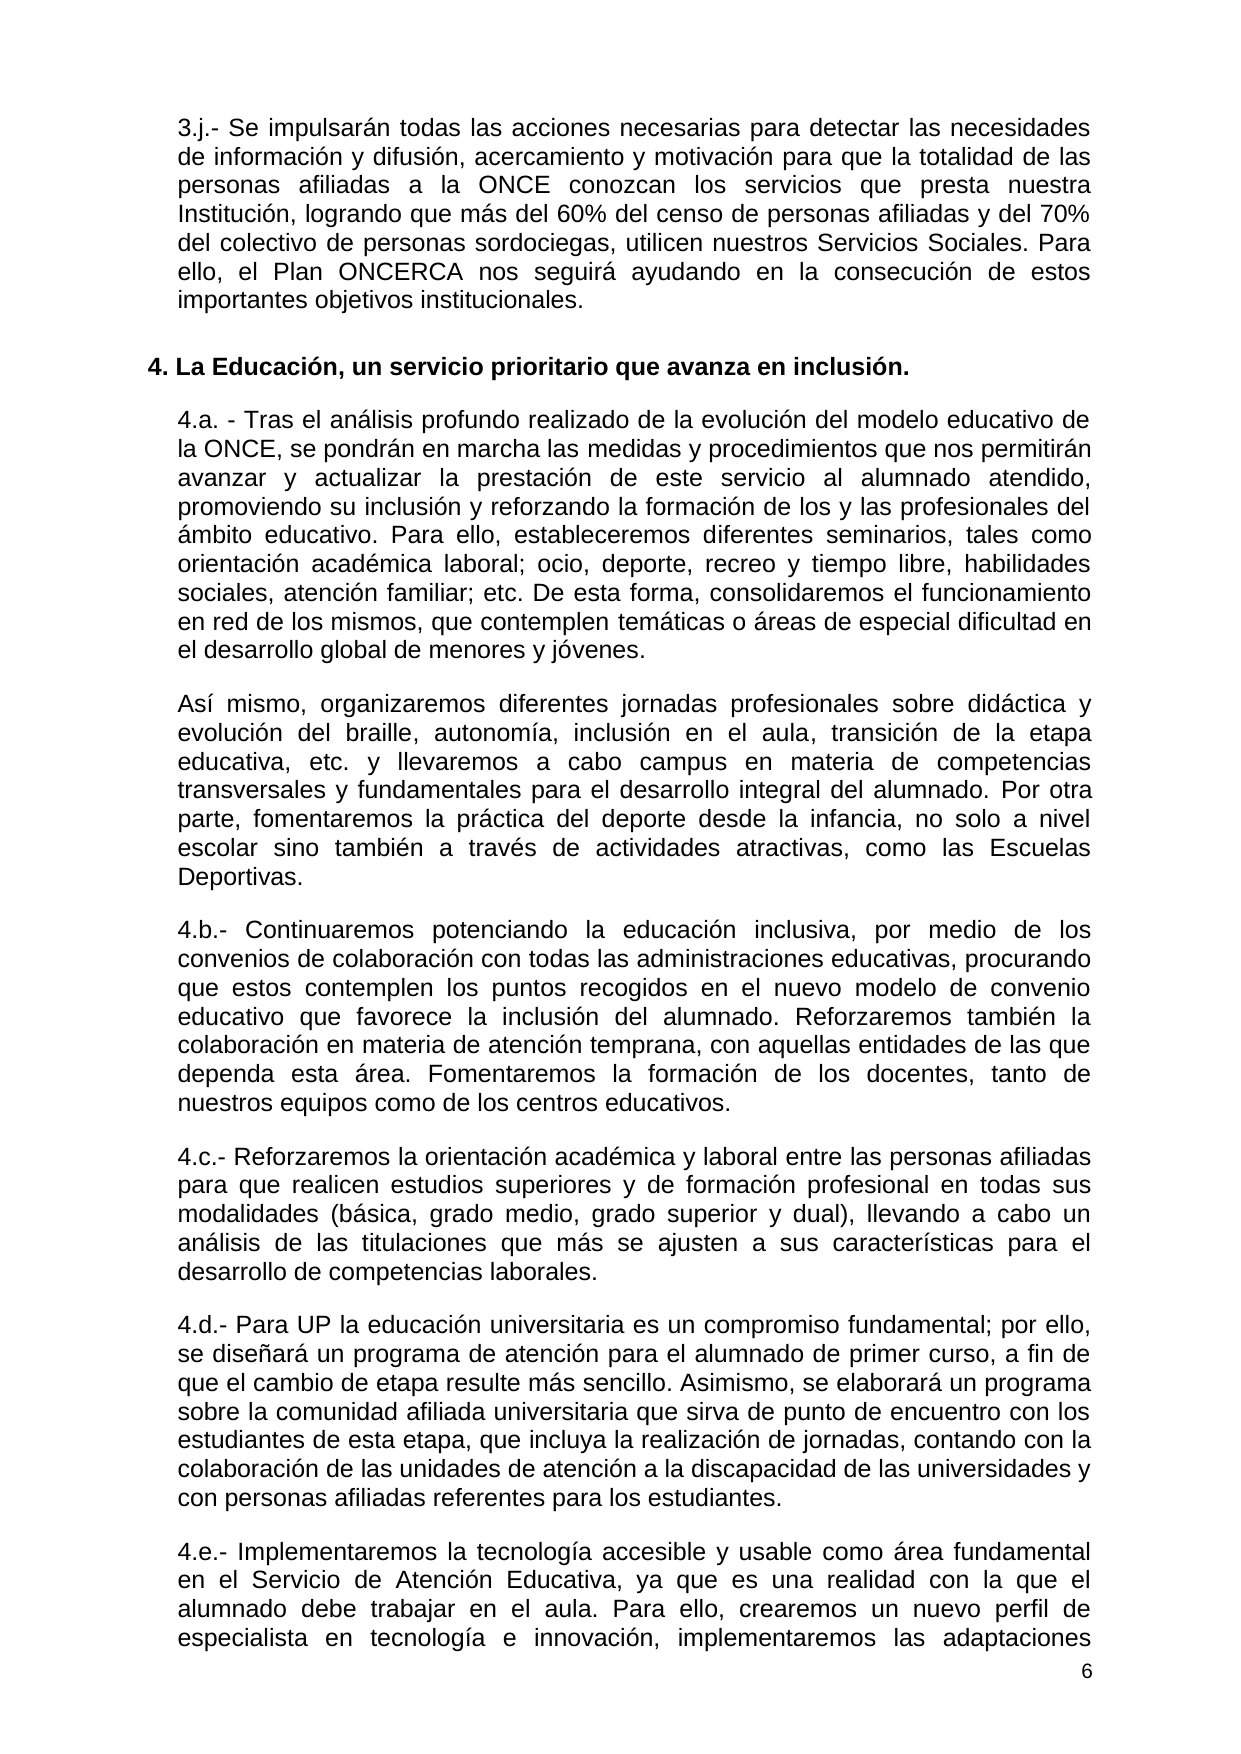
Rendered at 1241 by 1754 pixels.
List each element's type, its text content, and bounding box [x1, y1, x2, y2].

text 4. La Educación, un servicio prioritario que avanza en inclusión. [148, 352, 1092, 380]
text 4.a. - Tras el análisis profundo realizado de la evolución del modelo educativo de la ONCE, se pondrán en marcha las medidas y procedimientos que nos permitirán avanzar y actualizar la prestación de este servicio al alumnado atendido, promoviendo su inclusión y reforzando la formación de los y las profesionales del ámbito educativo. Para ello, estableceremos diferentes seminarios, tales como orientación académica laboral; ocio, deporte, recreo y tiempo libre, habilidades sociales, atención familiar; etc. De esta forma, consolidaremos el funcionamiento en red de los mismos, que contemplen temáticas o áreas de especial dificultad en el desarrollo global de menores y jóvenes. [177, 405, 1092, 664]
text 3.j.- Se impulsarán todas las acciones necesarias para detectar las necesidades de información y difusión, acercamiento y motivación para que la totalidad de las personas afiliadas a la ONCE conozcan los servicios que presta nuestra Institución, logrando que más del 60% del censo de personas afiliadas y del 70% del colectivo de personas sordociegas, utilicen nuestros Servicios Sociales. Para ello, el Plan ONCERCA nos seguirá ayudando en la consecución de estos importantes objetivos institucionales. [177, 113, 1092, 314]
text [177, 1537, 1092, 1652]
text Así mismo, organizaremos diferentes jornadas profesionales sobre didáctica y evolución del braille, autonomía, inclusión en el aula, transición de la etapa educativa, etc. y llevaremos a cabo campus en materia de competencias transversales y fundamentales para el desarrollo integral del alumnado. Por otra parte, fomentaremos la práctica del deporte desde la infancia, no solo a nivel escolar sino también a través de actividades atractivas, como las Escuelas Deportivas. [177, 689, 1092, 890]
text 4.c.- Reforzaremos la orientación académica y laboral entre las personas afiliadas para que realicen estudios superiores y de formación profesional en todas sus modalidades (básica, grado medio, grado superior y dual), llevando a cabo un análisis de las titulaciones que más se ajusten a sus características para el desarrollo de competencias laborales. [177, 1142, 1092, 1285]
text 4.b.- Continuaremos potenciando la educación inclusiva, por medio de los convenios de colaboración con todas las administraciones educativas, procurando que estos contemplen los puntos recogidos en el nuevo modelo de convenio educativo que favorece la inclusión del alumnado. Reforzaremos también la colaboración en materia de atención temprana, con aquellas entidades de las que dependa esta área. Fomentaremos la formación de los docentes, tanto de nuestros equipos como de los centros educativos. [177, 915, 1092, 1117]
text 4.d.- Para UP la educación universitaria es un compromiso fundamental; por ello, se diseñará un programa de atención para el alumnado de primer curso, a fin de que el cambio de etapa resulte más sencillo. Asimismo, se elaborará un programa sobre la comunidad afiliada universitaria que sirva de punto de encuentro con los estudiantes de esta etapa, que incluya la realización de jornadas, contando con la colaboración de las unidades de atención a la discapacidad de las universidades y con personas afiliadas referentes para los estudiantes. [177, 1310, 1092, 1512]
